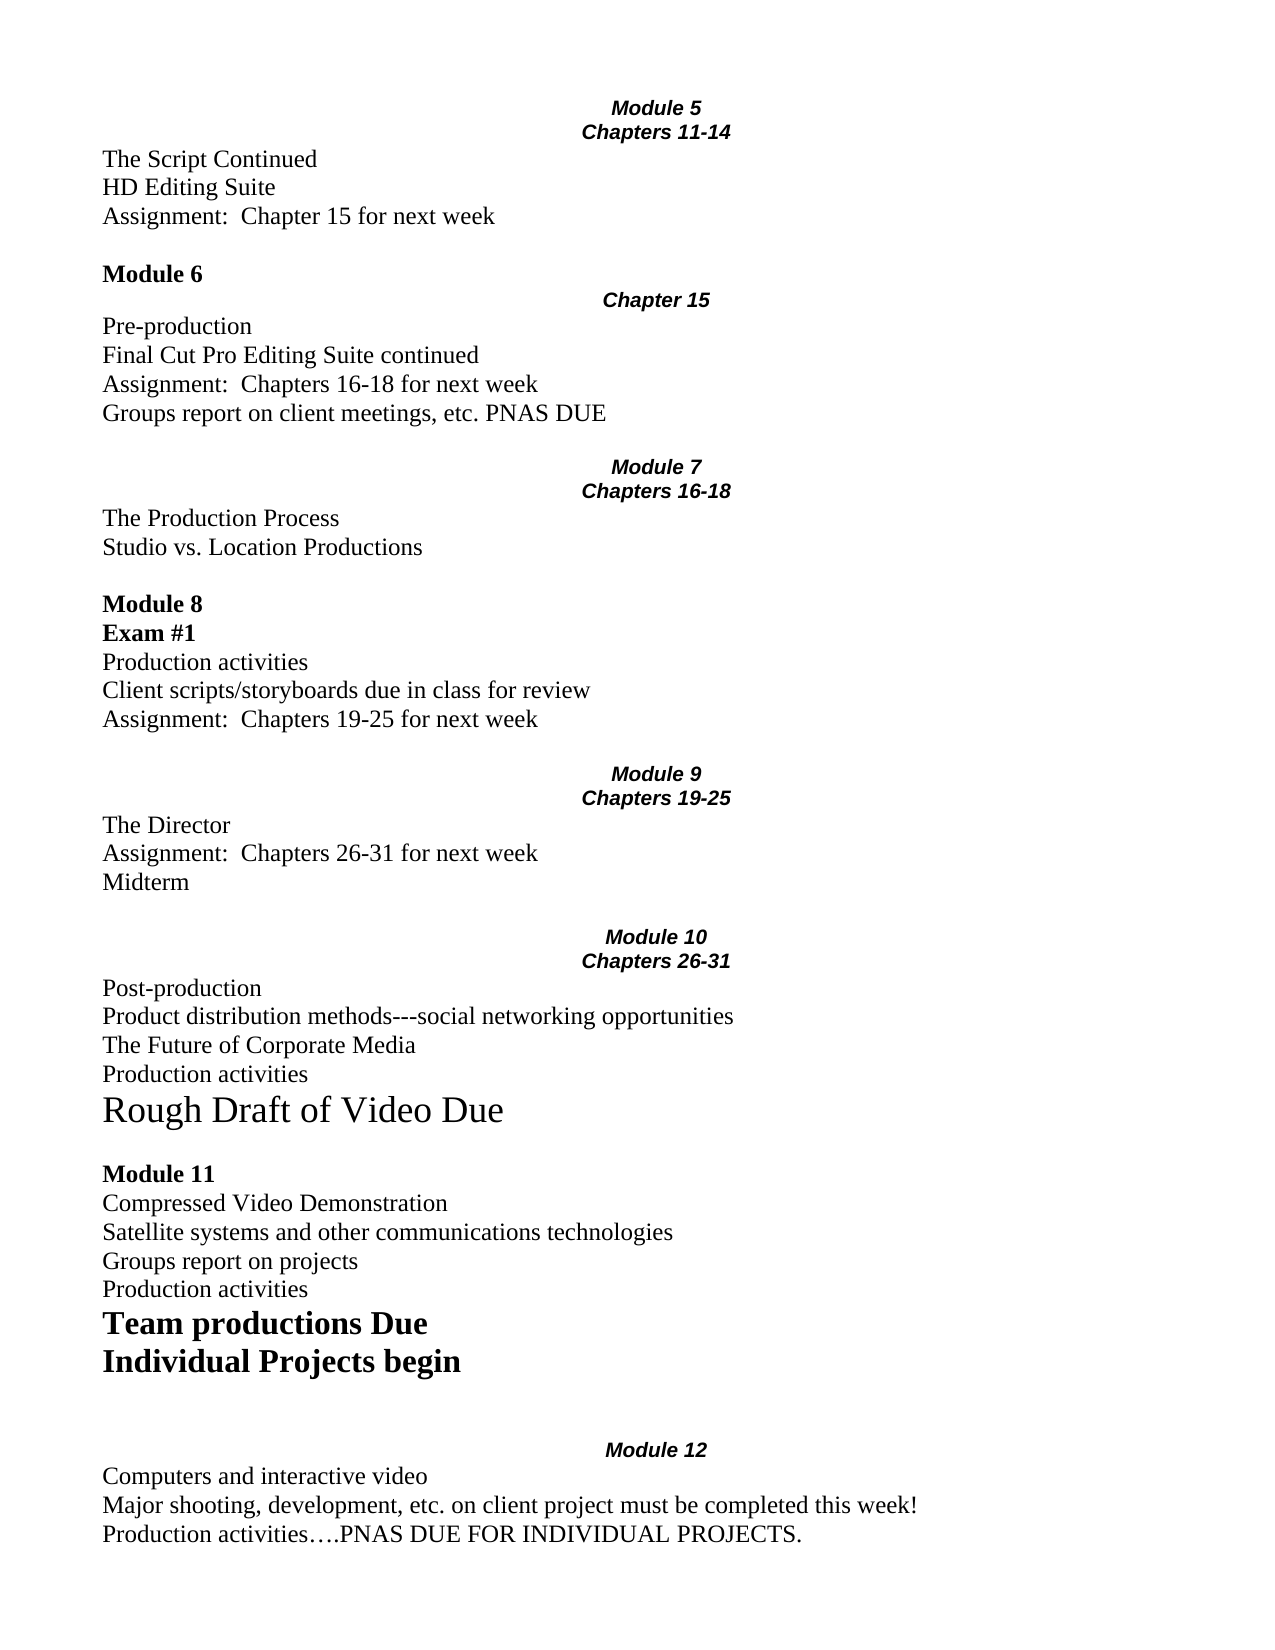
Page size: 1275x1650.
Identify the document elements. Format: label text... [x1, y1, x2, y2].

text Production activities [102, 647, 1206, 676]
text Rough Draft of Video Due [102, 1088, 1206, 1131]
text Production activities [102, 1059, 1206, 1088]
text The Production Process [102, 503, 1206, 532]
text Individual Projects begin [102, 1342, 1206, 1380]
text Team productions Due [102, 1303, 1206, 1342]
text Groups report on client meetings, etc. PNAS DUE [102, 398, 1206, 426]
text Assignment: Chapters 16-18 for next week [102, 369, 1206, 398]
subtitle Module 5 [108, 96, 1206, 120]
text Production activities….PNAS DUE FOR INDIVIDUAL PROJECTS. [102, 1519, 1206, 1548]
text Production activities [102, 1274, 1206, 1303]
subtitle Module 7 [108, 455, 1206, 479]
text The Director [102, 810, 1206, 838]
text Product distribution methods---social networking opportunities [102, 1001, 1206, 1030]
text Groups report on projects [102, 1246, 1206, 1274]
text Module 11 [102, 1159, 1206, 1188]
text Satellite systems and other communications technologies [102, 1217, 1206, 1246]
subtitle Chapters 26-31 [108, 949, 1206, 973]
text Final Cut Pro Editing Suite continued [102, 340, 1206, 369]
text HD Editing Suite [102, 172, 1206, 201]
text Assignment: Chapters 26-31 for next week [102, 838, 1206, 867]
text Module 8 [102, 589, 1206, 618]
subtitle Chapters 11-14 [108, 120, 1206, 144]
text Module 6 [102, 259, 1206, 287]
text Computers and interactive video [102, 1461, 1206, 1490]
subtitle Module 12 [108, 1437, 1206, 1461]
text Midterm [102, 867, 1206, 896]
text Post-production [102, 973, 1206, 1001]
subtitle Module 9 [108, 762, 1206, 786]
subtitle Chapters 19-25 [108, 786, 1206, 810]
text Exam #1 [102, 618, 1206, 647]
text Pre-production [102, 311, 1206, 340]
text Client scripts/storyboards due in class for review [102, 676, 1206, 704]
subtitle Chapter 15 [108, 287, 1206, 311]
text Studio vs. Location Productions [102, 532, 1206, 561]
text The Future of Corporate Media [102, 1030, 1206, 1059]
subtitle Module 10 [108, 925, 1206, 949]
text The Script Continued [102, 144, 1206, 172]
text Major shooting, development, etc. on client project must be completed this week! [102, 1490, 1206, 1519]
text Assignment: Chapters 19-25 for next week [102, 704, 1206, 733]
text Compressed Video Demonstration [102, 1188, 1206, 1217]
text Assignment: Chapter 15 for next week [102, 201, 1206, 230]
subtitle Chapters 16-18 [108, 479, 1206, 503]
